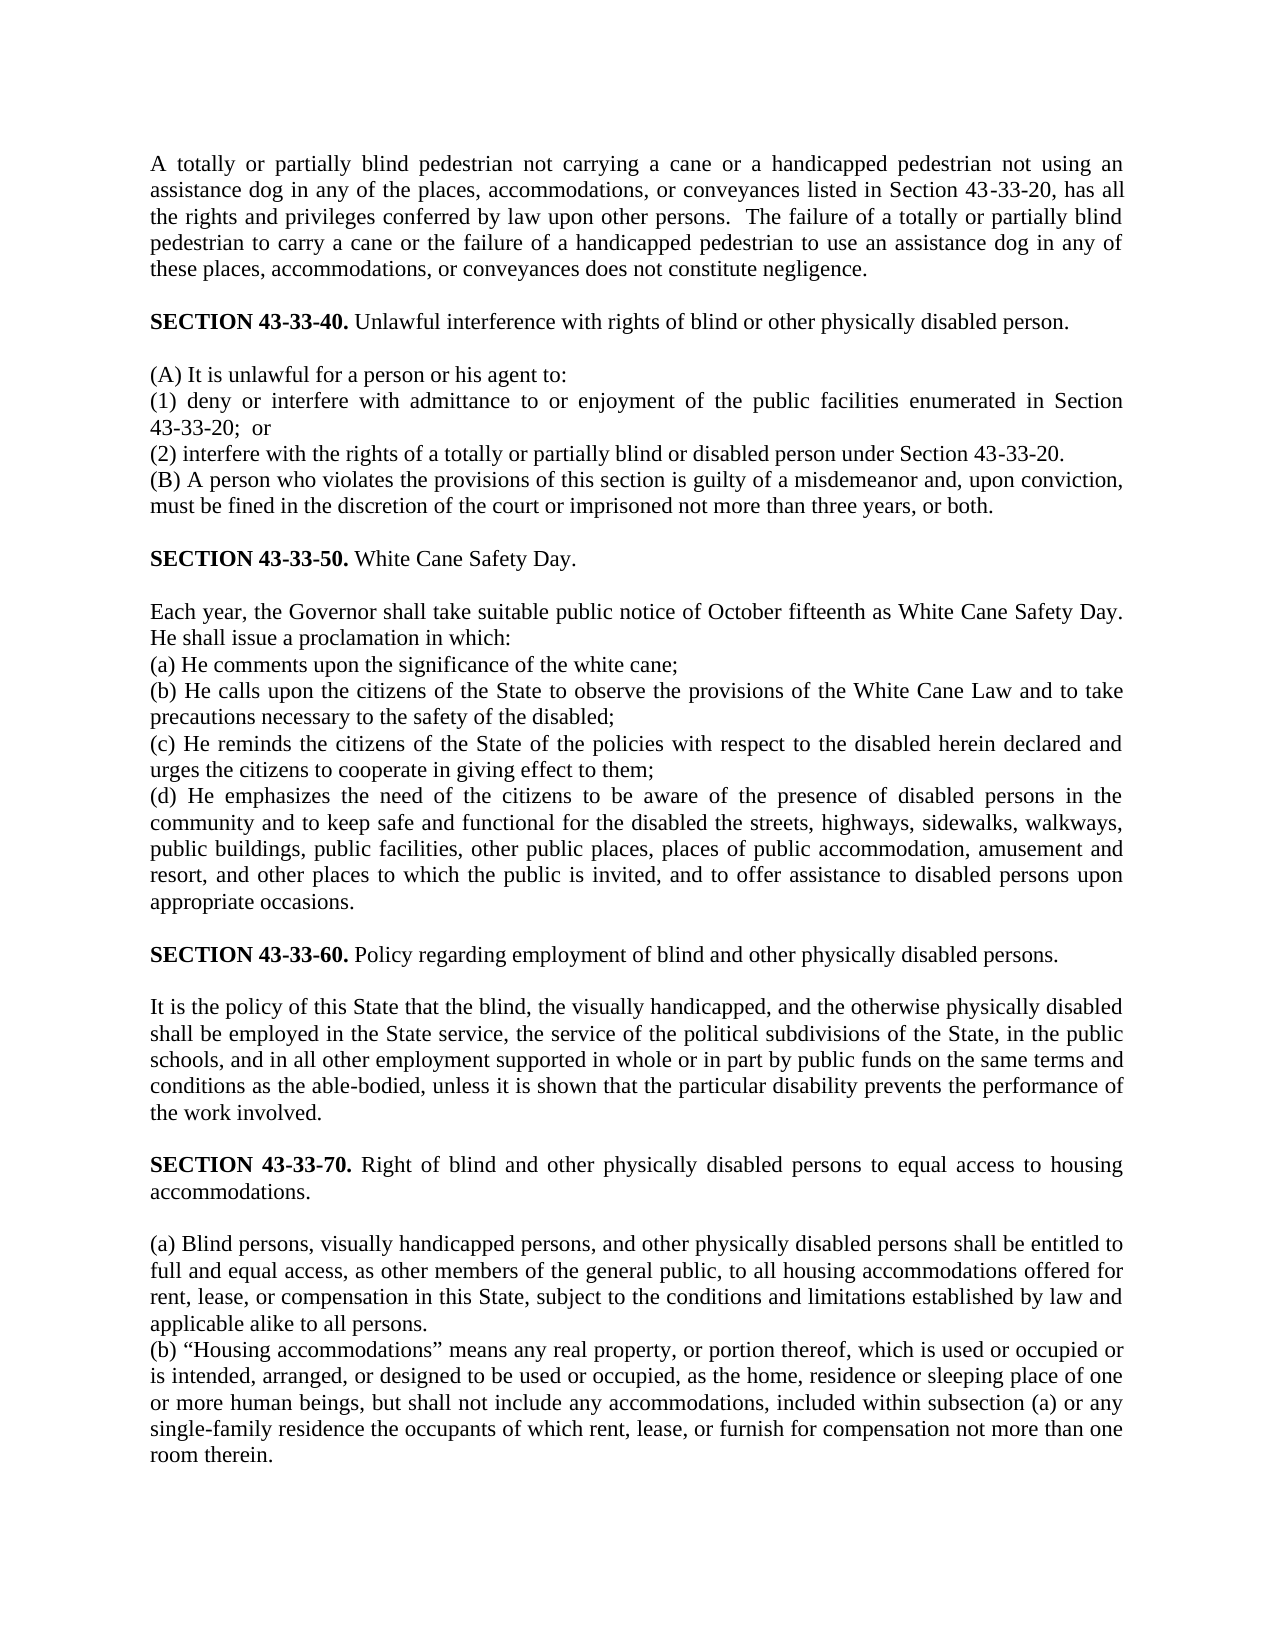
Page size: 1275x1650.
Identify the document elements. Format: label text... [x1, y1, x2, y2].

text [150, 150, 1125, 282]
text (b) “Housing accommodations” means any real property, or portion thereof, which is used or occupied or is intended, arranged, or designed to be used or occupied, as the home, residence or sleeping place of one or more human beings, but shall not include any accommodations, included within subsection (a) or any single-family residence the occupants of which rent, lease, or furnish for compensation not more than one room therein. [150, 1336, 1125, 1468]
text (c) He reminds the citizens of the State of the policies with respect to the disabled herein declared and urges the citizens to cooperate in giving effect to them; [150, 730, 1125, 782]
text (b) He calls upon the citizens of the State to observe the provisions of the White Cane Law and to take precautions necessary to the safety of the disabled; [150, 677, 1125, 730]
text (1) deny or interfere with admittance to or enjoyment of the public facilities enumerated in Section 43-33-20; or [150, 387, 1125, 440]
text SECTION 43-33-40. Unlawful interference with rights of blind or other physically disabled person. [150, 308, 1125, 334]
text (A) It is unlawful for a person or his agent to: [150, 361, 1125, 387]
text SECTION 43-33-60. Policy regarding employment of blind and other physically disabled persons. [150, 941, 1125, 967]
text (a) He comments upon the significance of the white cane; [150, 651, 1125, 677]
text SECTION 43-33-50. White Cane Safety Day. [150, 545, 1125, 572]
text It is the policy of this State that the blind, the visually handicapped, and the otherwise physically disabled shall be employed in the State service, the service of the political subdivisions of the State, in the public schools, and in all other employment supported in whole or in part by public funds on the same terms and conditions as the able-bodied, unless it is shown that the particular disability prevents the performance of the work involved. [150, 993, 1125, 1125]
text (2) interfere with the rights of a totally or partially blind or disabled person under Section 43-33-20. [150, 440, 1125, 466]
text (d) He emphasizes the need of the citizens to be aware of the presence of disabled persons in the community and to keep safe and functional for the disabled the streets, highways, sidewalks, walkways, public buildings, public facilities, other public places, places of public accommodation, amusement and resort, and other places to which the public is invited, and to offer assistance to disabled persons upon appropriate occasions. [150, 782, 1125, 914]
text (B) A person who violates the provisions of this section is guilty of a misdemeanor and, upon conviction, must be fined in the discretion of the court or imprisoned not more than three years, or both. [150, 466, 1125, 519]
text (a) Blind persons, visually handicapped persons, and other physically disabled persons shall be entitled to full and equal access, as other members of the general public, to all housing accommodations offered for rent, lease, or compensation in this State, subject to the conditions and limitations established by law and applicable alike to all persons. [150, 1231, 1125, 1336]
text SECTION 43-33-70. Right of blind and other physically disabled persons to equal access to housing accommodations. [150, 1151, 1125, 1204]
text Each year, the Governor shall take suitable public notice of October fifteenth as White Cane Safety Day. He shall issue a proclamation in which: [150, 598, 1125, 651]
